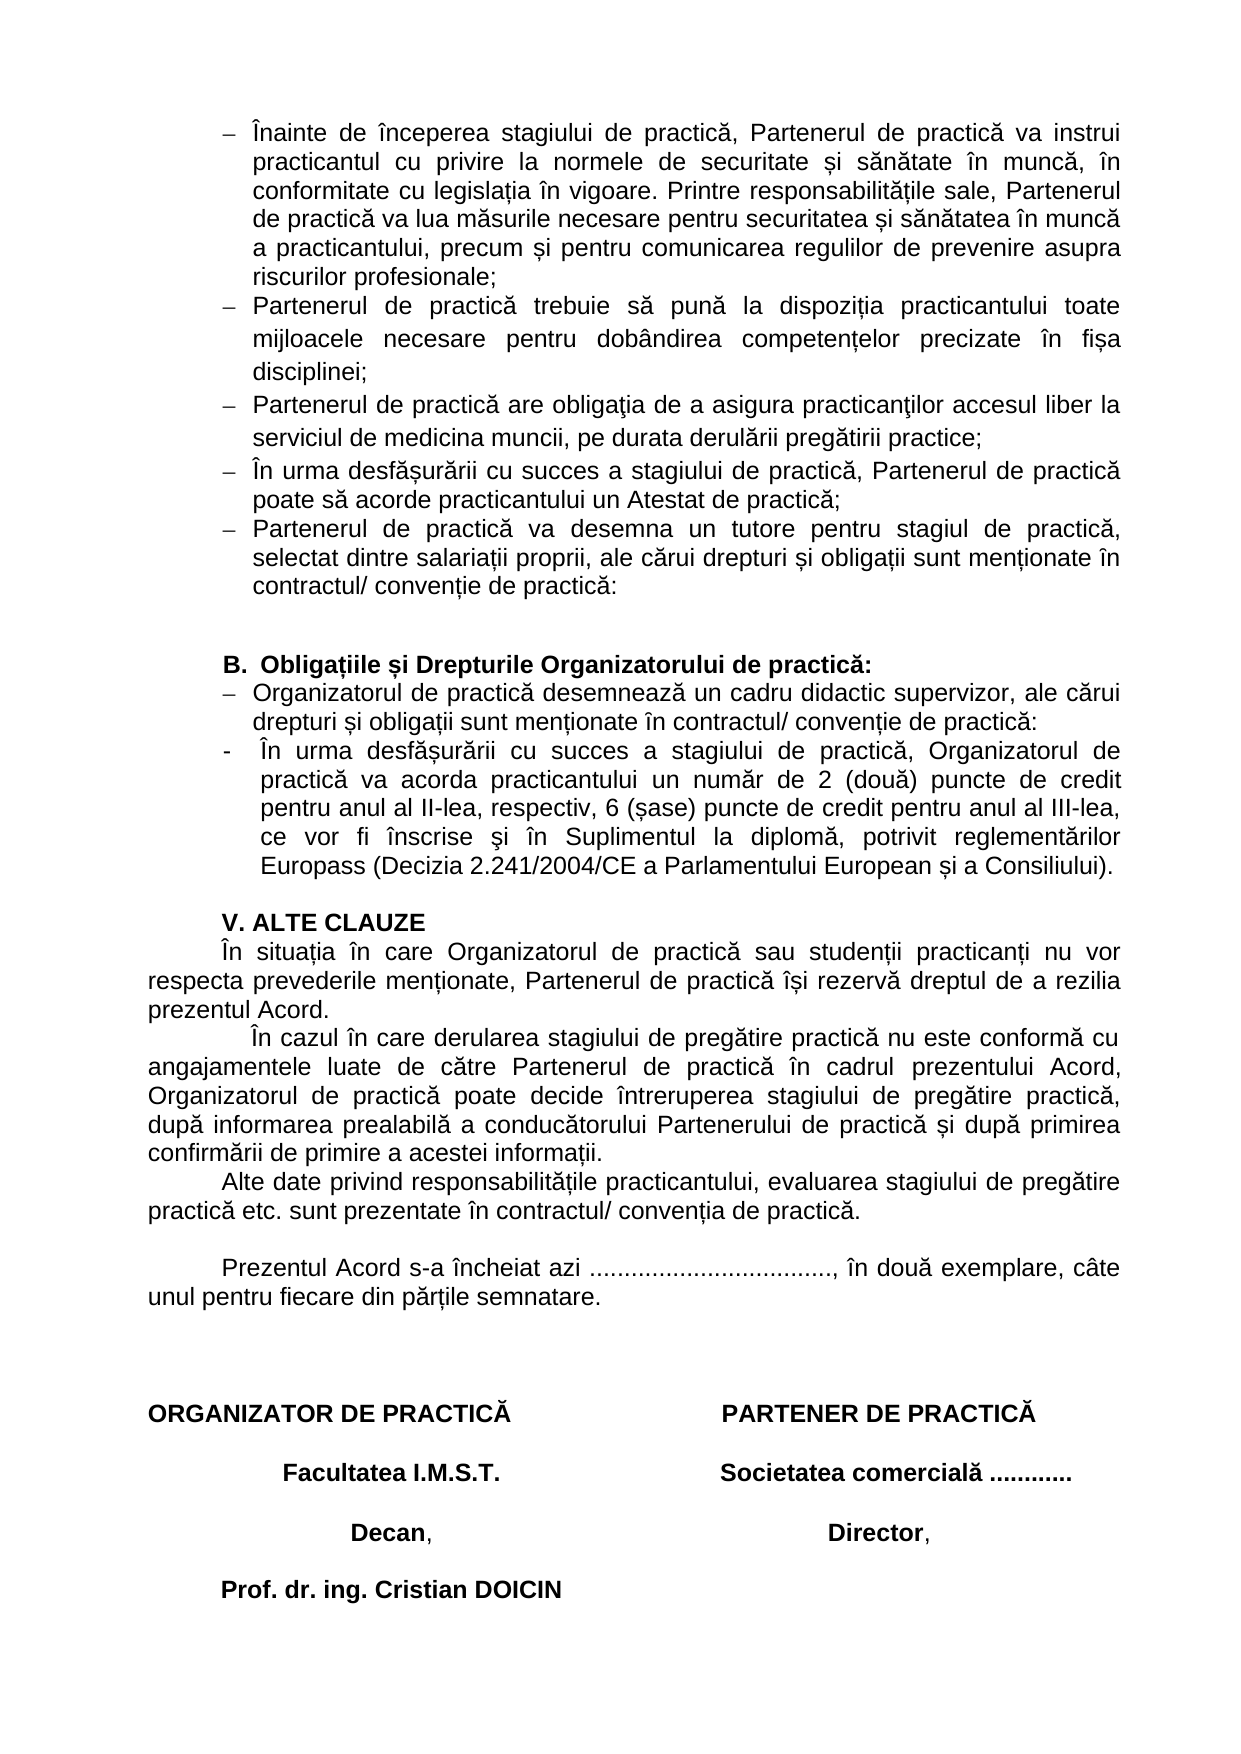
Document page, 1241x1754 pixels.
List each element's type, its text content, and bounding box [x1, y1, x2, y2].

text Alte date privind responsabilitățile practicantului, evaluarea stagiului de pregătire practică etc. sunt prezentate în contractul/ convenția de practică. [148, 1167, 1122, 1225]
list Partenerul de practică va desemna un tutore pentru stagiul de practică, selectat dintre salariații proprii, ale cărui drepturi și obligații sunt menționate ȋn contractul/ convenție de practică: [223, 514, 1122, 600]
text V. ALTE CLAUZE [148, 908, 1122, 937]
list Organizatorul de practică desemnează un cadru didactic supervizor, ale cărui drepturi și obligații sunt menționate ȋn contractul/ convenție de practică: [223, 678, 1122, 736]
text Prof. dr. ing. Cristian DOICIN [148, 1575, 1122, 1604]
text În situația în care Organizatorul de practică sau studenții practicanți nu vor respecta prevederile menționate, Partenerul de practică își rezervă dreptul de a rezilia prezentul Acord. [148, 937, 1122, 1023]
text În cazul în care derularea stagiului de pregătire practică nu este conformă cu angajamentele luate de către Partenerul de practică în cadrul prezentului Acord, Organizatorul de practică poate decide întreruperea stagiului de pregătire practică, după informarea prealabilă a conducătorului Partenerului de practică și după primirea confirmării de primire a acestei informații. [148, 1023, 1122, 1167]
text Prezentul Acord s-a încheiat azi ..................................., în două exemplare, câte unul pentru fiecare din părțile semnatare. [148, 1253, 1122, 1311]
list Obligațiile și Drepturile Organizatorului de practică: [223, 649, 1122, 678]
list Înainte de începerea stagiului de practică, Partenerul de practică va instrui practicantul cu privire la normele de securitate și sănătate în muncă, în conformitate cu legislația în vigoare. Printre responsabilitățile sale, Partenerul de practică va lua măsurile necesare pentru securitatea și sănătatea în muncă a practicantului, precum și pentru comunicarea regulilor de prevenire asupra riscurilor profesionale; [223, 118, 1122, 291]
list În urma desfășurării cu succes a stagiului de practică, Organizatorul de practică va acorda practicantului un număr de 2 (două) puncte de credit pentru anul al II-lea, respectiv, 6 (șase) puncte de credit pentru anul al III-lea, ce vor fi înscrise şi în Suplimentul la diplomă, potrivit reglementărilor Europass (Decizia 2.241/2004/CE a Parlamentului European și a Consiliului). [223, 736, 1122, 880]
text Facultatea I.M.S.T. Societatea comercială ............ [148, 1458, 1122, 1487]
list Partenerul de practică trebuie să pună la dispoziția practicantului toate mijloacele necesare pentru dobândirea competențelor precizate în fișa disciplinei; [223, 291, 1122, 386]
text Decan, Director, [148, 1517, 1122, 1546]
text ORGANIZATOR DE PRACTICĂ PARTENER DE PRACTICĂ [148, 1399, 1122, 1428]
list În urma desfășurării cu succes a stagiului de practică, Partenerul de practică poate să acorde practicantului un Atestat de practică; [223, 456, 1122, 514]
list Partenerul de practică are obligaţia de a asigura practicanţilor accesul liber la serviciul de medicina muncii, pe durata derulării pregătirii practice; [223, 390, 1122, 452]
